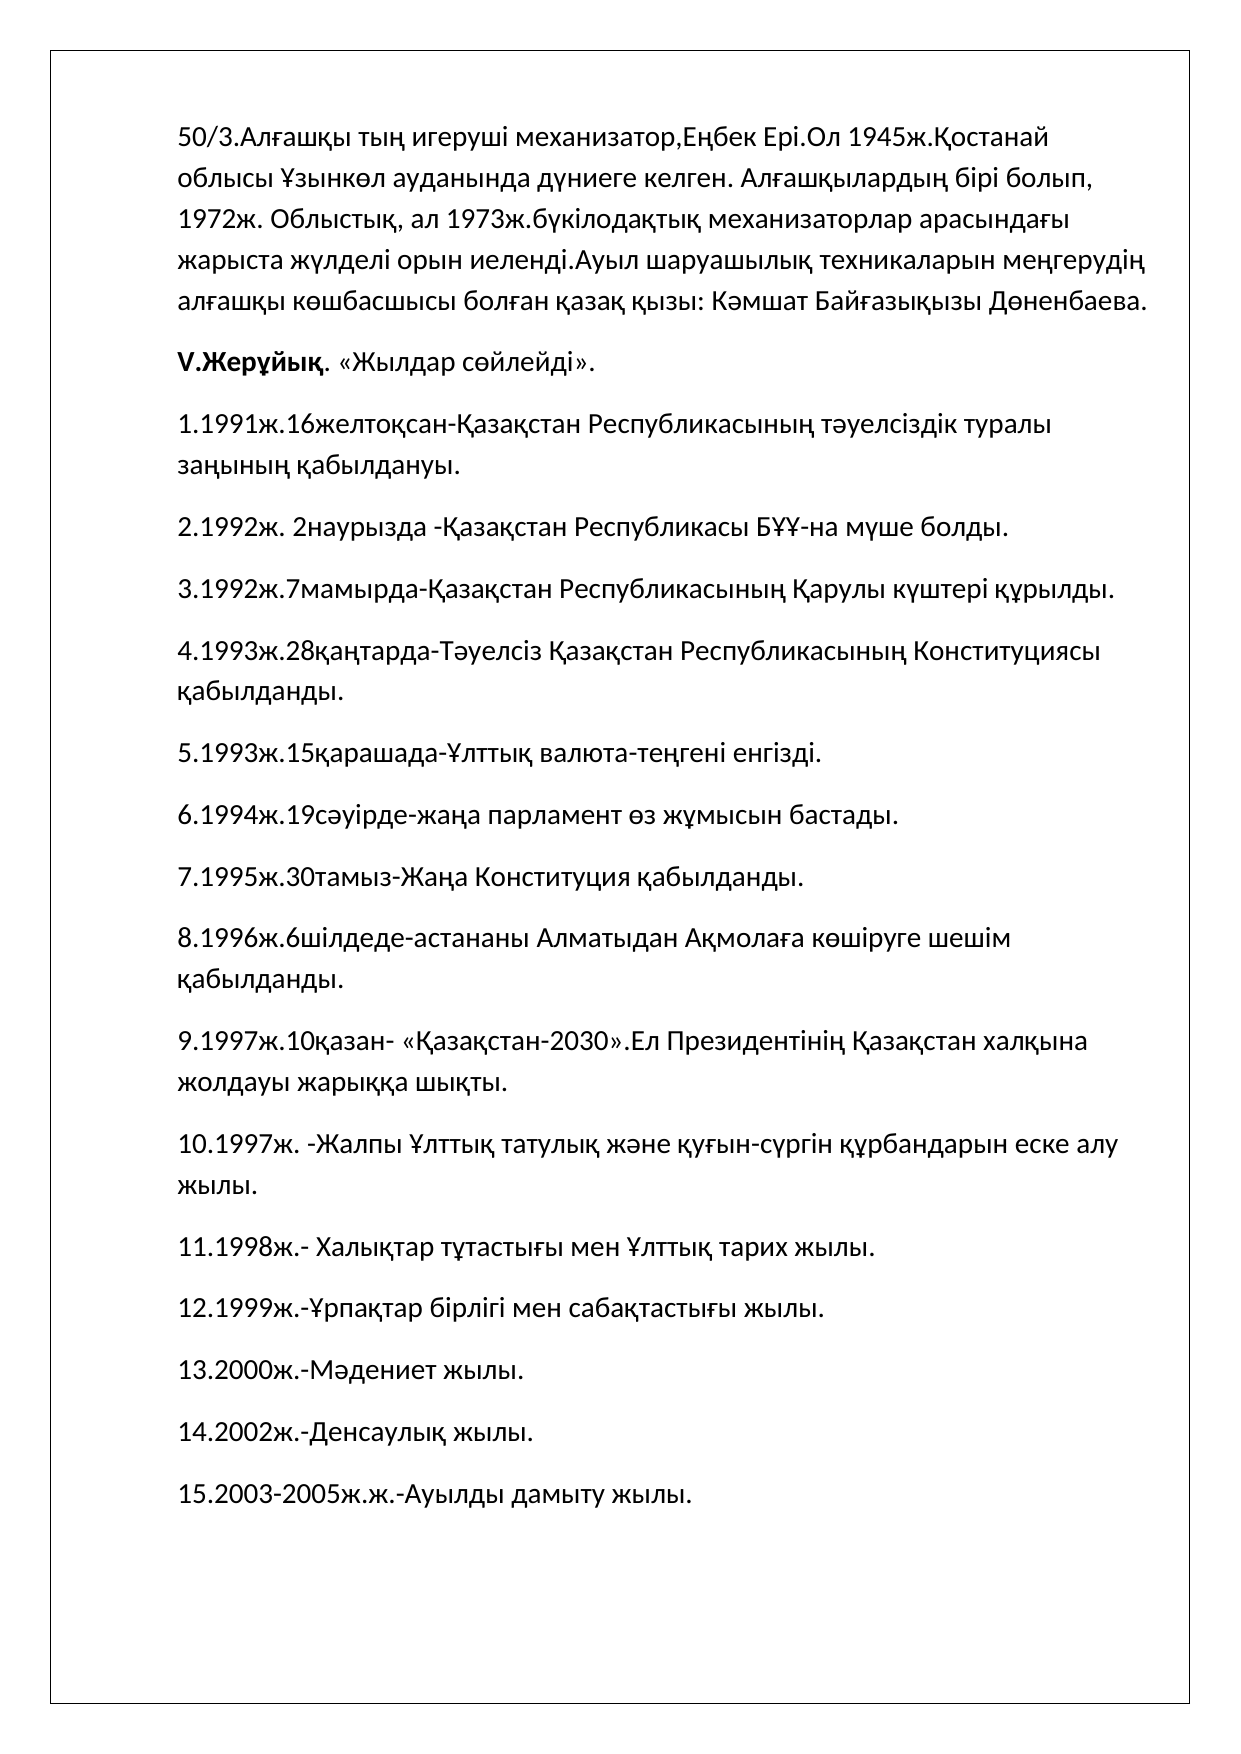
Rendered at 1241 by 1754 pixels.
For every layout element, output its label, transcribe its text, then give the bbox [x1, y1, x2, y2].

text 2.1992ж. 2наурызда -Қазақстан Республикасы БҰҰ-на мүше болды. [177, 508, 1152, 544]
text 3.1992ж.7мамырда-Қазақстан Республикасының Қарулы күштері құрылды. [177, 570, 1152, 605]
text 10.1997ж. -Жалпы Ұлттық татулық және қуғын-сүргін құрбандарын еске алу жылы. [177, 1125, 1152, 1202]
text V.Жерұйық. «Жылдар сөйлейді». [177, 343, 1152, 379]
text 7.1995ж.30тамыз-Жаңа Конституция қабылданды. [177, 858, 1152, 893]
text 9.1997ж.10қазан- «Қазақстан-2030».Ел Президентінің Қазақстан халқына жолдауы жарыққа шықты. [177, 1022, 1152, 1099]
text 6.1994ж.19сәуірде-жаңа парламент өз жұмысын бастады. [177, 796, 1152, 832]
text 8.1996ж.6шілдеде-астананы Алматыдан Ақмолаға көшіруге шешім қабылданды. [177, 919, 1152, 996]
text 50/3.Алғашқы тың игеруші механизатор,Еңбек Ері.Ол 1945ж.Қостанай облысы Ұзынкөл ауданында дүниеге келген. Алғашқылардың бірі болып, 1972ж. Облыстық, ал 1973ж.бүкілодақтық механизаторлар арасындағы жарыста жүлделі орын иеленді.Ауыл шаруашылық техникаларын меңгерудің алғашқы көшбасшысы болған қазақ қызы: Кәмшат Байғазықызы Дөненбаева. [177, 118, 1152, 317]
text 13.2000ж.-Мәдениет жылы. [177, 1351, 1152, 1387]
text 4.1993ж.28қаңтарда-Тәуелсіз Қазақстан Республикасының Конституциясы қабылданды. [177, 632, 1152, 708]
text 15.2003-2005ж.ж.-Ауылды дамыту жылы. [177, 1475, 1152, 1510]
text 14.2002ж.-Денсаулық жылы. [177, 1413, 1152, 1449]
text 12.1999ж.-Ұрпақтар бірлігі мен сабақтастығы жылы. [177, 1289, 1152, 1325]
text 1.1991ж.16желтоқсан-Қазақстан Республикасының тәуелсіздік туралы заңының қабылдануы. [177, 405, 1152, 482]
text 11.1998ж.- Халықтар тұтастығы мен Ұлттық тарих жылы. [177, 1228, 1152, 1263]
text 5.1993ж.15қарашада-Ұлттық валюта-теңгені енгізді. [177, 734, 1152, 770]
